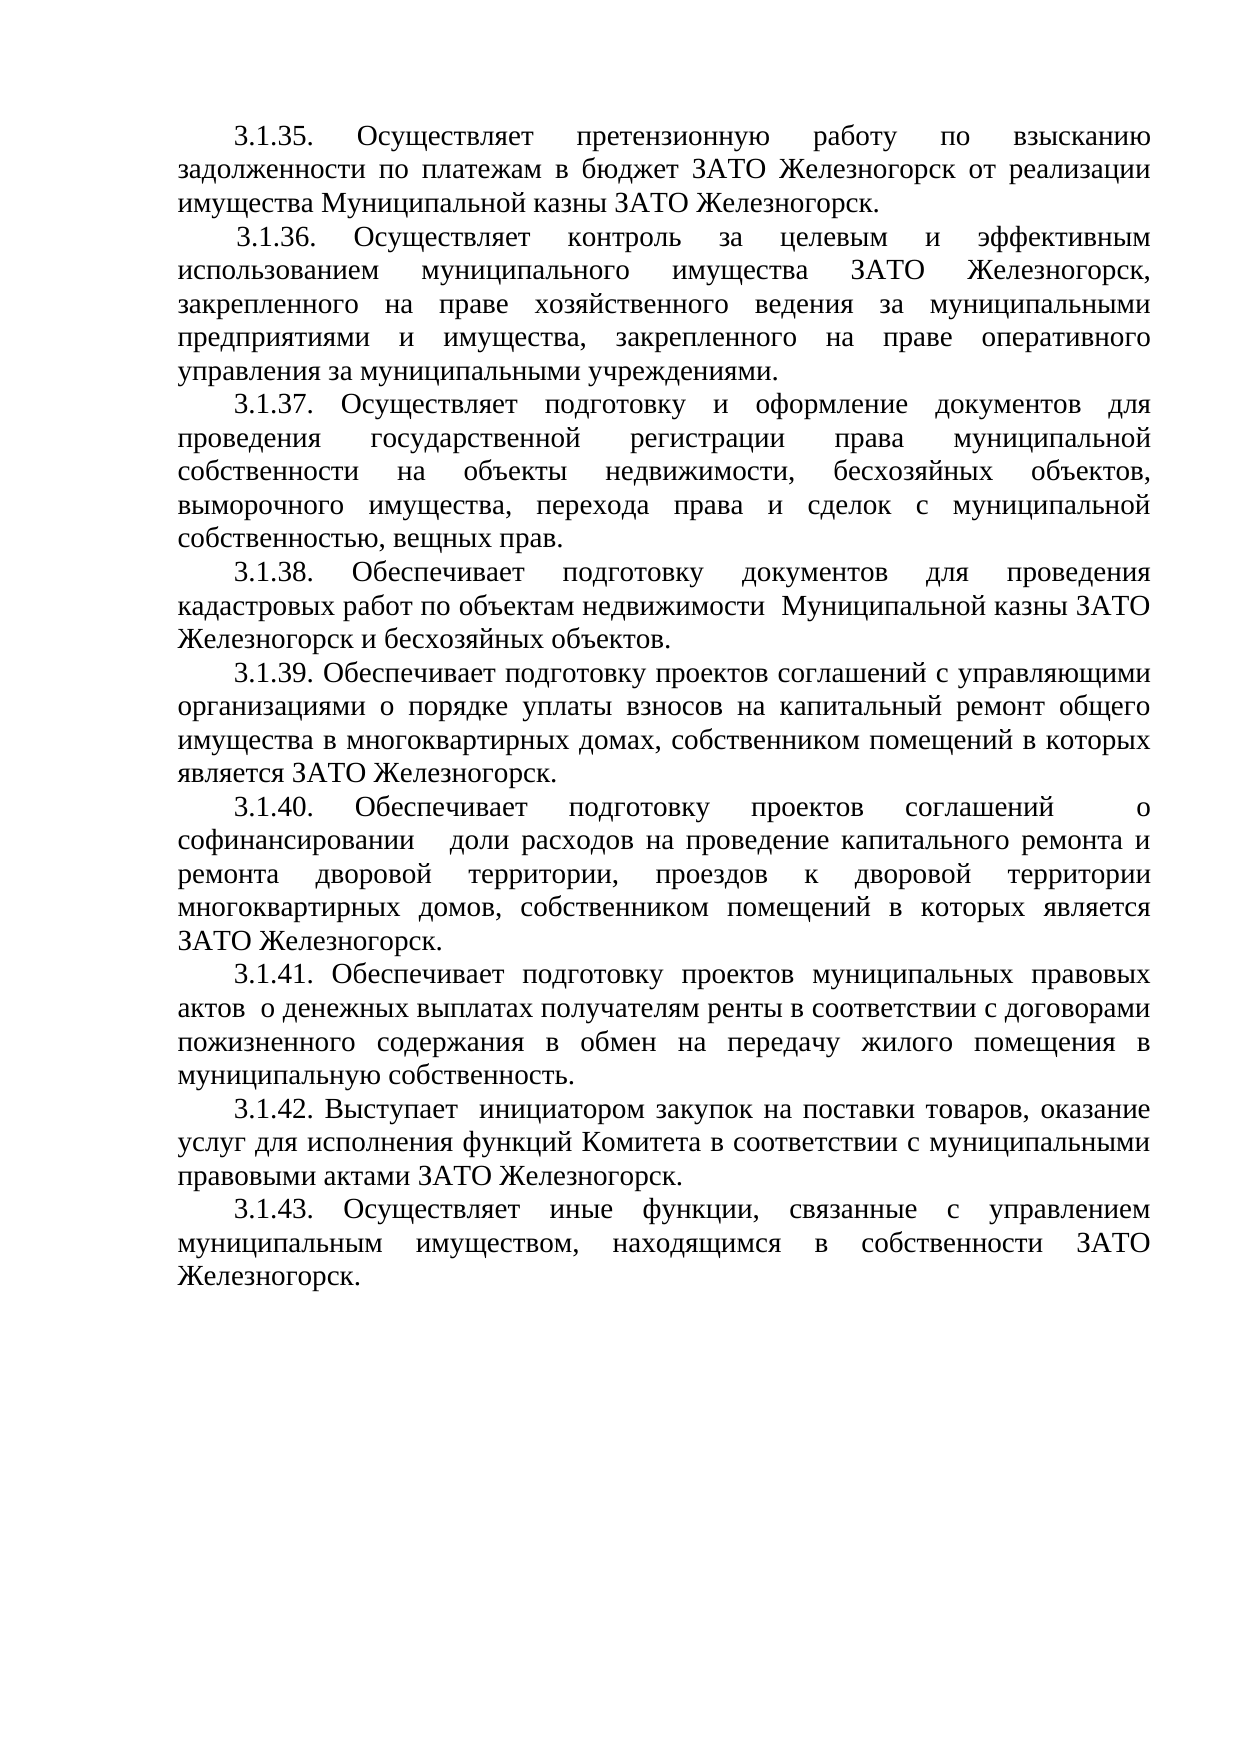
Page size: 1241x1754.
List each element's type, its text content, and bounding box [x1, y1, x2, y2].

text 3.1.42. Выступает инициатором закупок на поставки товаров, оказание услуг для исполнения функций Комитета в соответствии с муниципальными правовыми актами ЗАТО Железногорск. [177, 1091, 1152, 1191]
text 3.1.35. Осуществляет претензионную работу по взысканию задолженности по платежам в бюджет ЗАТО Железногорск от реализации имущества Муниципальной казны ЗАТО Железногорск. [177, 118, 1152, 219]
text 3.1.37. Осуществляет подготовку и оформление документов для проведения государственной регистрации права муниципальной собственности на объекты недвижимости, бесхозяйных объектов, выморочного имущества, перехода права и сделок с муниципальной собственностью, вещных прав. [177, 386, 1152, 554]
text 3.1.41. Обеспечивает подготовку проектов муниципальных правовых актов о денежных выплатах получателям ренты в соответствии с договорами пожизненного содержания в обмен на передачу жилого помещения в муниципальную собственность. [177, 957, 1152, 1091]
text 3.1.40. Обеспечивает подготовку проектов соглашений о софинансировании доли расходов на проведение капитального ремонта и ремонта дворовой территории, проездов к дворовой территории многоквартирных домов, собственником помещений в которых является ЗАТО Железногорск. [177, 789, 1152, 957]
text 3.1.39. Обеспечивает подготовку проектов соглашений с управляющими организациями о порядке уплаты взносов на капитальный ремонт общего имущества в многоквартирных домах, собственником помещений в которых является ЗАТО Железногорск. [177, 655, 1152, 789]
text 3.1.38. Обеспечивает подготовку документов для проведения кадастровых работ по объектам недвижимости Муниципальной казны ЗАТО Железногорск и бесхозяйных объектов. [177, 554, 1152, 655]
text 3.1.36. Осуществляет контроль за целевым и эффективным использованием муниципального имущества ЗАТО Железногорск, закрепленного на праве хозяйственного ведения за муниципальными предприятиями и имущества, закрепленного на праве оперативного управления за муниципальными учреждениями. [177, 219, 1152, 386]
text 3.1.43. Осуществляет иные функции, связанные с управлением муниципальным имуществом, находящимся в собственности ЗАТО Железногорск. [177, 1191, 1152, 1292]
